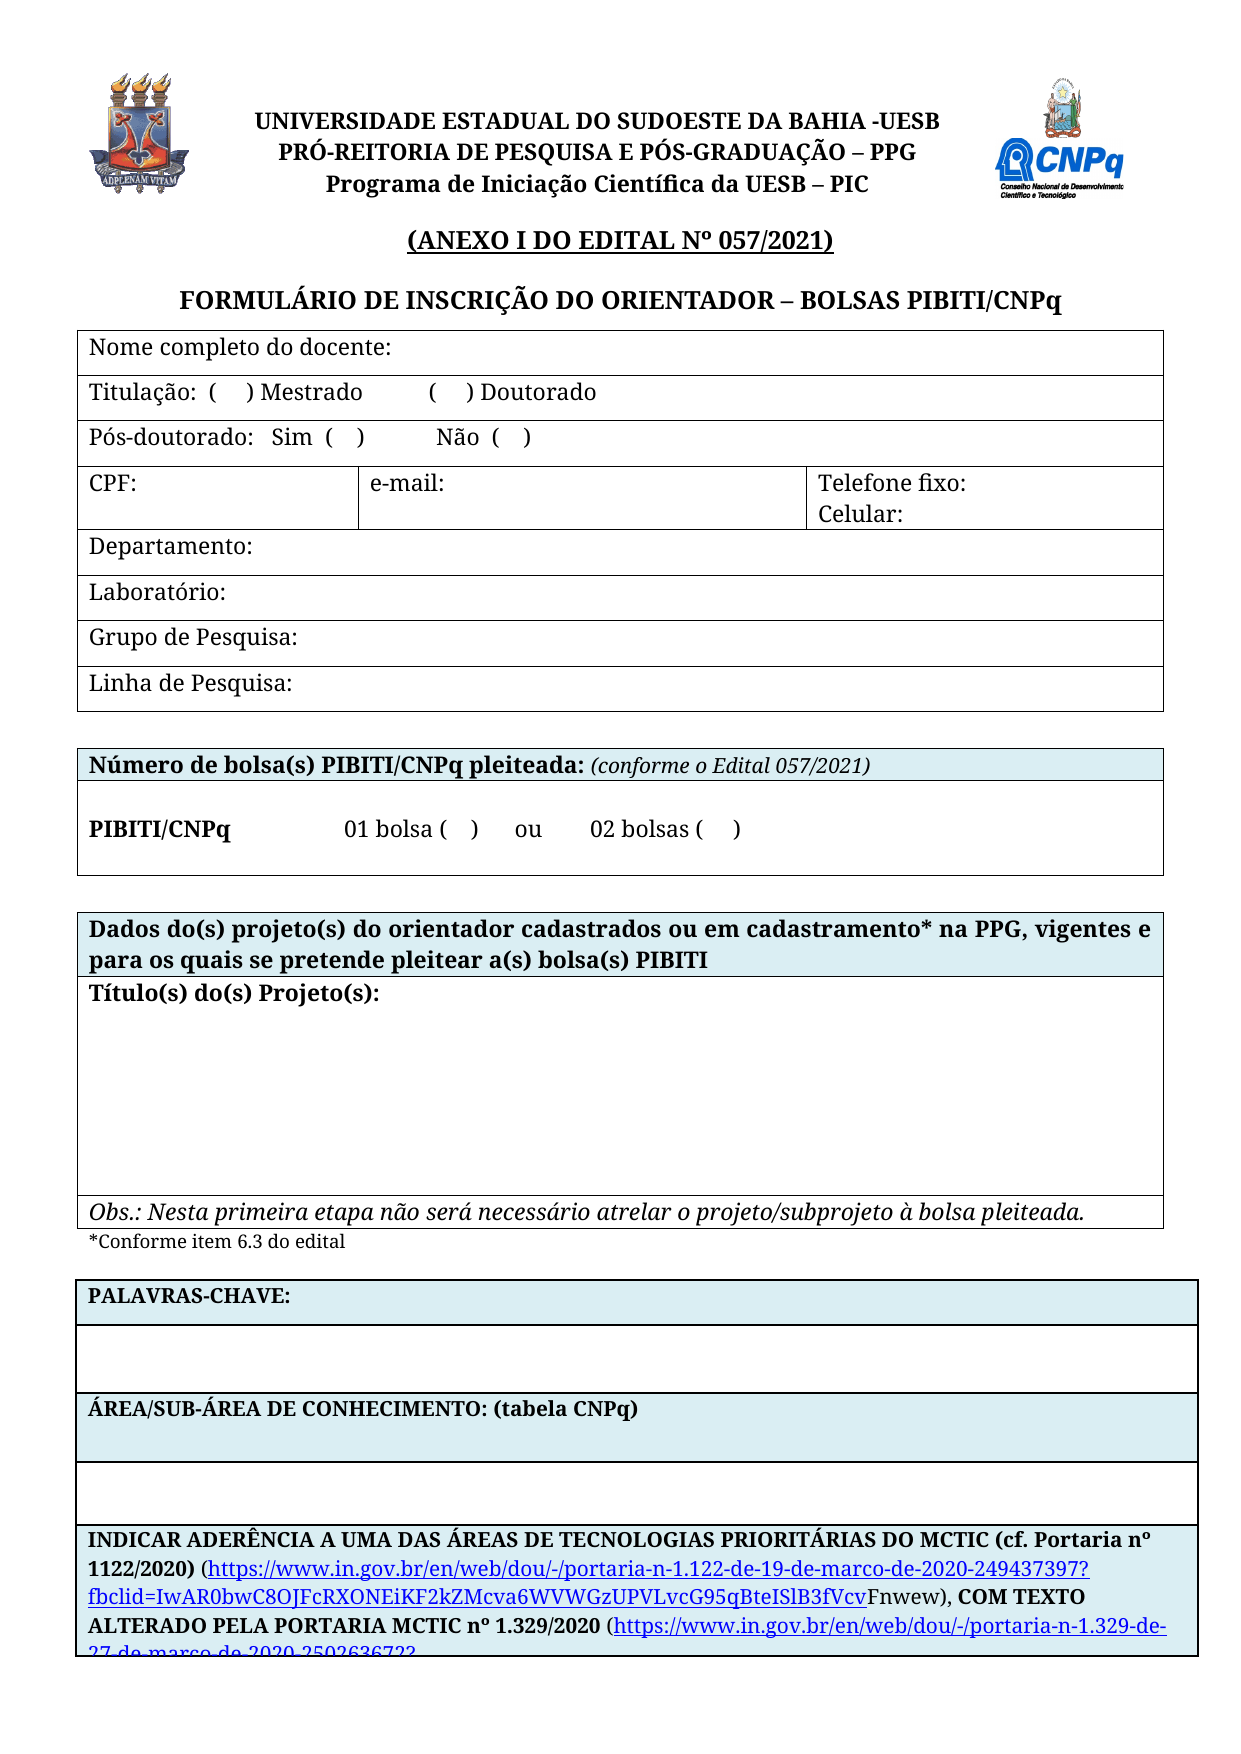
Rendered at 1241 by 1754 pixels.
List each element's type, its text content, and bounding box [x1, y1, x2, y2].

table_cell INDICAR ADERÊNCIA A UMA DAS ÁREAS DE TECNOLOGIAS PRIORITÁRIAS DO MCTIC (cf. Portaria nº 1122/2020) (https://www.in.gov.br/en/web/dou/-/portaria-n-1.122-de-19-de-marco-de-2020-249437397?fbclid=IwAR0bwC8OJFcRXONEiKF2kZMcva6WVWGzUPVLvcG95qBteISlB3fVcvFnwew), COM TEXTO ALTERADO PELA PORTARIA MCTIC nº 1.329/2020 (https://www.in.gov.br/en/web/dou/-/portaria-n-1.329-de-27-de-marco-de-2020-250263672?fbclid=IwAR367xN1RqgSNyURxxhYu4Vyc9d42DfdWZTzXVJTvmjlJ3YwR7oYAZF5DWc). [77, 1526, 1197, 1655]
table_cell Título(s) do(s) Projeto(s): [78, 977, 1163, 1195]
table_cell Obs.: Nesta primeira etapa não será necessário atrelar o projeto/subprojeto à bolsa pleiteada. [78, 1196, 1163, 1228]
table_cell Titulação: ( ) Mestrado ( ) Doutorado [78, 376, 1163, 420]
table_cell Laboratório: [78, 576, 1163, 620]
text (ANEXO I DO EDITAL Nº 057/2021) [89, 223, 1152, 257]
table_cell Grupo de Pesquisa: [78, 621, 1163, 666]
table_cell ÁREA/SUB-ÁREA DE CONHECIMENTO: (tabela CNPq) [77, 1394, 1197, 1461]
table_cell Telefone fixo: Celular: [807, 467, 1163, 529]
picture [88, 73, 190, 195]
table_cell Linha de Pesquisa: [78, 667, 1163, 711]
text *Conforme item 6.3 do edital [89, 1229, 1152, 1254]
table_header Dados do(s) projeto(s) do orientador cadastrados ou em cadastramento* na PPG, vigentes e para os quais se pretende pleitear a(s) bolsa(s) PIBITI [78, 913, 1163, 976]
table_cell Pós-doutorado: Sim ( ) Não ( ) [78, 421, 1163, 466]
table_cell [77, 1463, 1197, 1523]
table_cell [77, 1326, 1197, 1392]
table_header Nome completo do docente: [78, 331, 1163, 375]
table_cell CPF: [78, 467, 358, 529]
table_cell e-mail: [359, 467, 806, 529]
table_cell Departamento: [78, 530, 1163, 575]
picture [995, 73, 1124, 199]
table_header Número de bolsa(s) PIBITI/CNPq pleiteada: (conforme o Edital 057/2021) [78, 749, 1163, 780]
text FORMULÁRIO DE INSCRIÇÃO DO ORIENTADOR – BOLSAS PIBITI/CNPq [89, 283, 1152, 317]
table_header PALAVRAS-CHAVE: [77, 1281, 1197, 1324]
table_cell PIBITI/CNPq 01 bolsa ( ) ou 02 bolsas ( ) [78, 781, 1163, 875]
